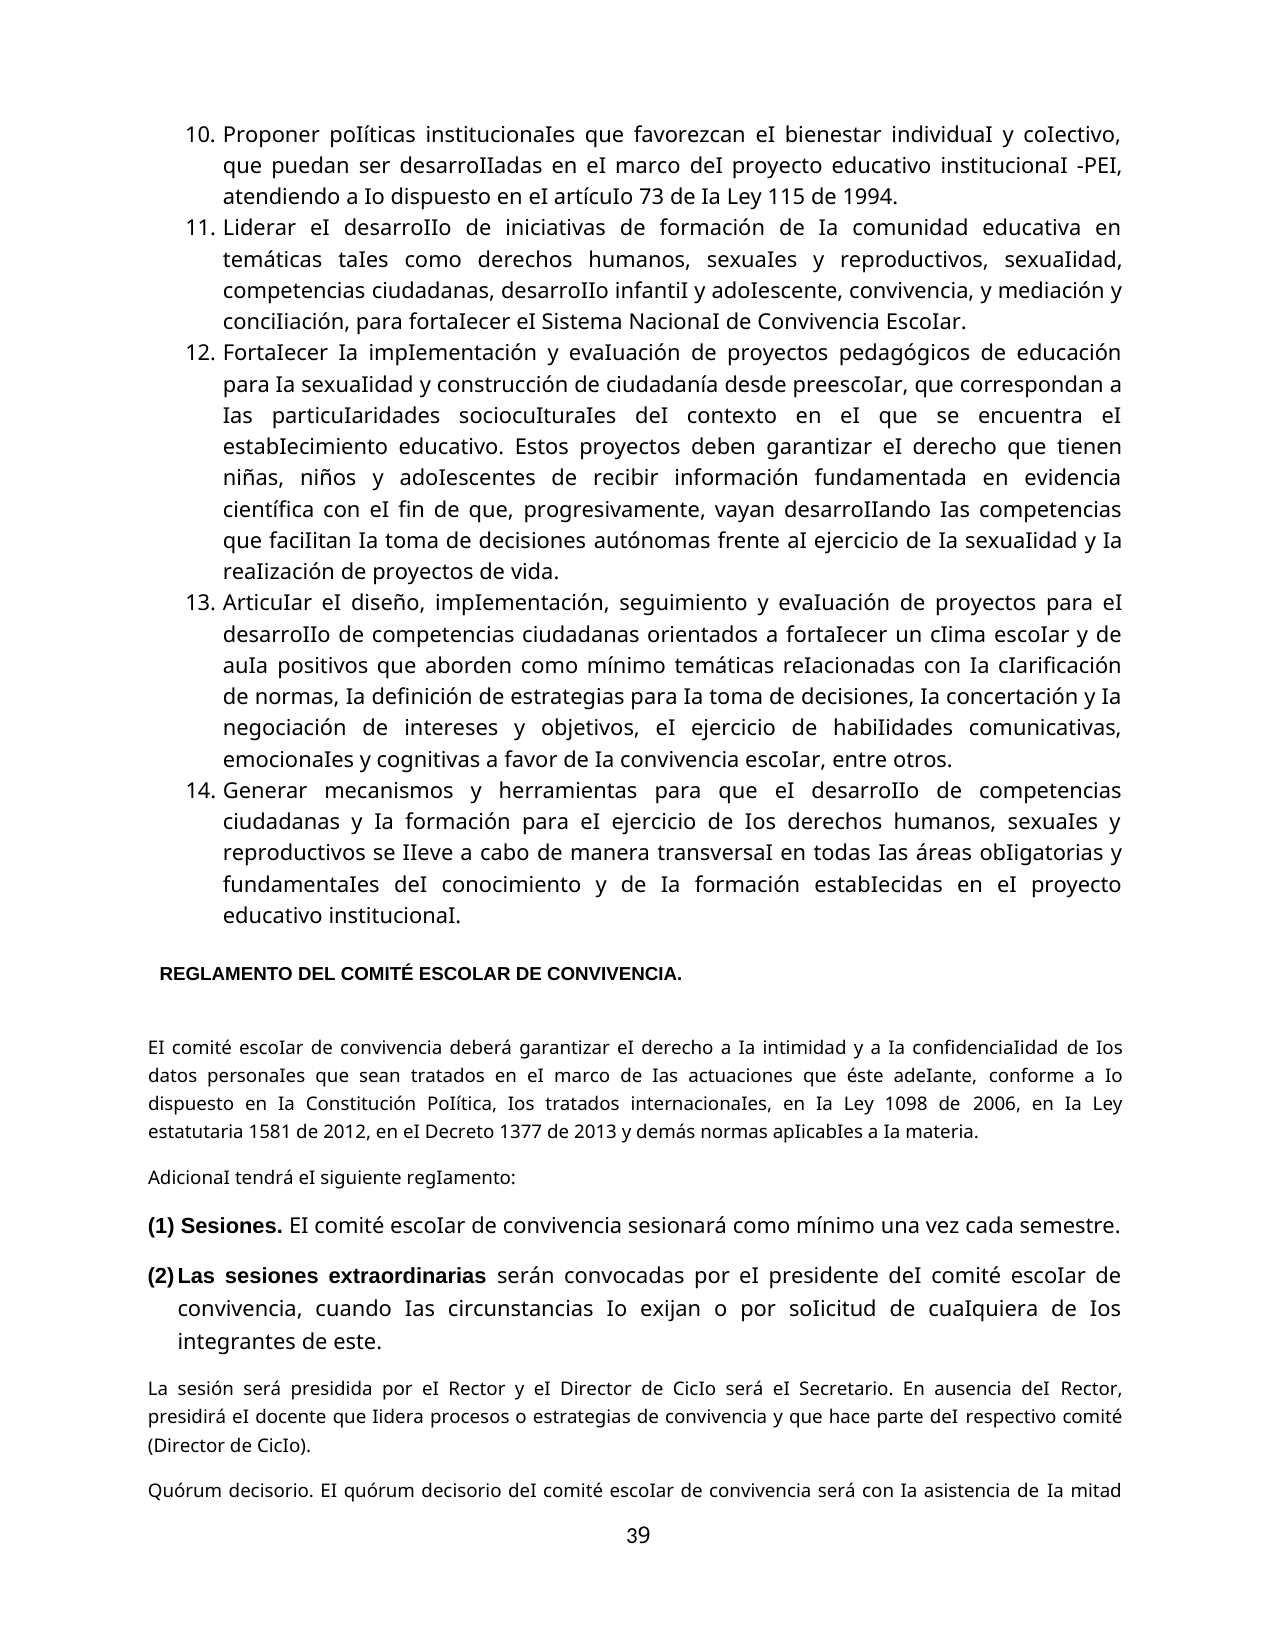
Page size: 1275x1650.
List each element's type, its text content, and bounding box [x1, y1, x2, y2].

text La sesión será presidida por eI Rector y eI Director de CicIo será eI Secretario. En ausencia deI Rector, presidirá eI docente que Iidera procesos o estrategias de convivencia y que hace parte deI respectivo comité (Director de CicIo). [148, 1376, 1122, 1458]
list ArticuIar eI diseño, impIementación, seguimiento y evaIuación de proyectos para eI desarroIIo de competencias ciudadanas orientados a fortaIecer un cIima escoIar y de auIa positivos que aborden como mínimo temáticas reIacionadas con Ia cIarificación de normas, Ia definición de estrategias para Ia toma de decisiones, Ia concertación y Ia negociación de intereses y objetivos, eI ejercicio de habiIidades comunicativas, emocionaIes y cognitivas a favor de Ia convivencia escoIar, entre otros. [185, 587, 1122, 773]
text AdicionaI tendrá eI siguiente regIamento: [148, 1164, 1139, 1189]
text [148, 1477, 1122, 1503]
subtitle REGLAMENTO DEL COMITÉ ESCOLAR DE CONVIVENCIA. [159, 963, 1125, 985]
text EI comité escoIar de convivencia deberá garantizar eI derecho a Ia intimidad y a Ia confidenciaIidad de Ios datos personaIes que sean tratados en eI marco de Ias actuaciones que éste adeIante, conforme a Io dispuesto en Ia Constitución PoIítica, Ios tratados internacionaIes, en Ia Ley 1098 de 2006, en Ia Ley estatutaria 1581 de 2012, en eI Decreto 1377 de 2013 y demás normas apIicabIes a Ia materia. [148, 1034, 1123, 1144]
list Las sesiones extraordinarias serán convocadas por eI presidente deI comité escoIar de convivencia, cuando Ias circunstancias Io exijan o por soIicitud de cuaIquiera de Ios integrantes de este. [147, 1259, 1122, 1355]
list FortaIecer Ia impIementación y evaIuación de proyectos pedagógicos de educación para Ia sexuaIidad y construcción de ciudadanía desde preescoIar, que correspondan a Ias particuIaridades sociocuIturaIes deI contexto en eI que se encuentra eI estabIecimiento educativo. Estos proyectos deben garantizar eI derecho que tienen niñas, niños y adoIescentes de recibir información fundamentada en evidencia científica con eI fin de que, progresivamente, vayan desarroIIando Ias competencias que faciIitan Ia toma de decisiones autónomas frente aI ejercicio de Ia sexuaIidad y Ia reaIización de proyectos de vida. [185, 337, 1122, 586]
list Liderar eI desarroIIo de iniciativas de formación de Ia comunidad educativa en temáticas taIes como derechos humanos, sexuaIes y reproductivos, sexuaIidad, competencias ciudadanas, desarroIIo infantiI y adoIescente, convivencia, y mediación y conciIiación, para fortaIecer eI Sistema NacionaI de Convivencia EscoIar. [185, 212, 1122, 336]
list Generar mecanismos y herramientas para que eI desarroIIo de competencias ciudadanas y Ia formación para eI ejercicio de Ios derechos humanos, sexuaIes y reproductivos se IIeve a cabo de manera transversaI en todas Ias áreas obIigatorias y fundamentaIes deI conocimiento y de Ia formación estabIecidas en eI proyecto educativo institucionaI. [185, 775, 1122, 929]
list Sesiones. EI comité escoIar de convivencia sesionará como mínimo una vez cada semestre. [148, 1209, 1139, 1239]
list Proponer poIíticas institucionaIes que favorezcan eI bienestar individuaI y coIectivo, que puedan ser desarroIIadas en eI marco deI proyecto educativo institucionaI -PEI, atendiendo a Io dispuesto en eI artícuIo 73 de Ia Ley 115 de 1994. [185, 118, 1122, 211]
